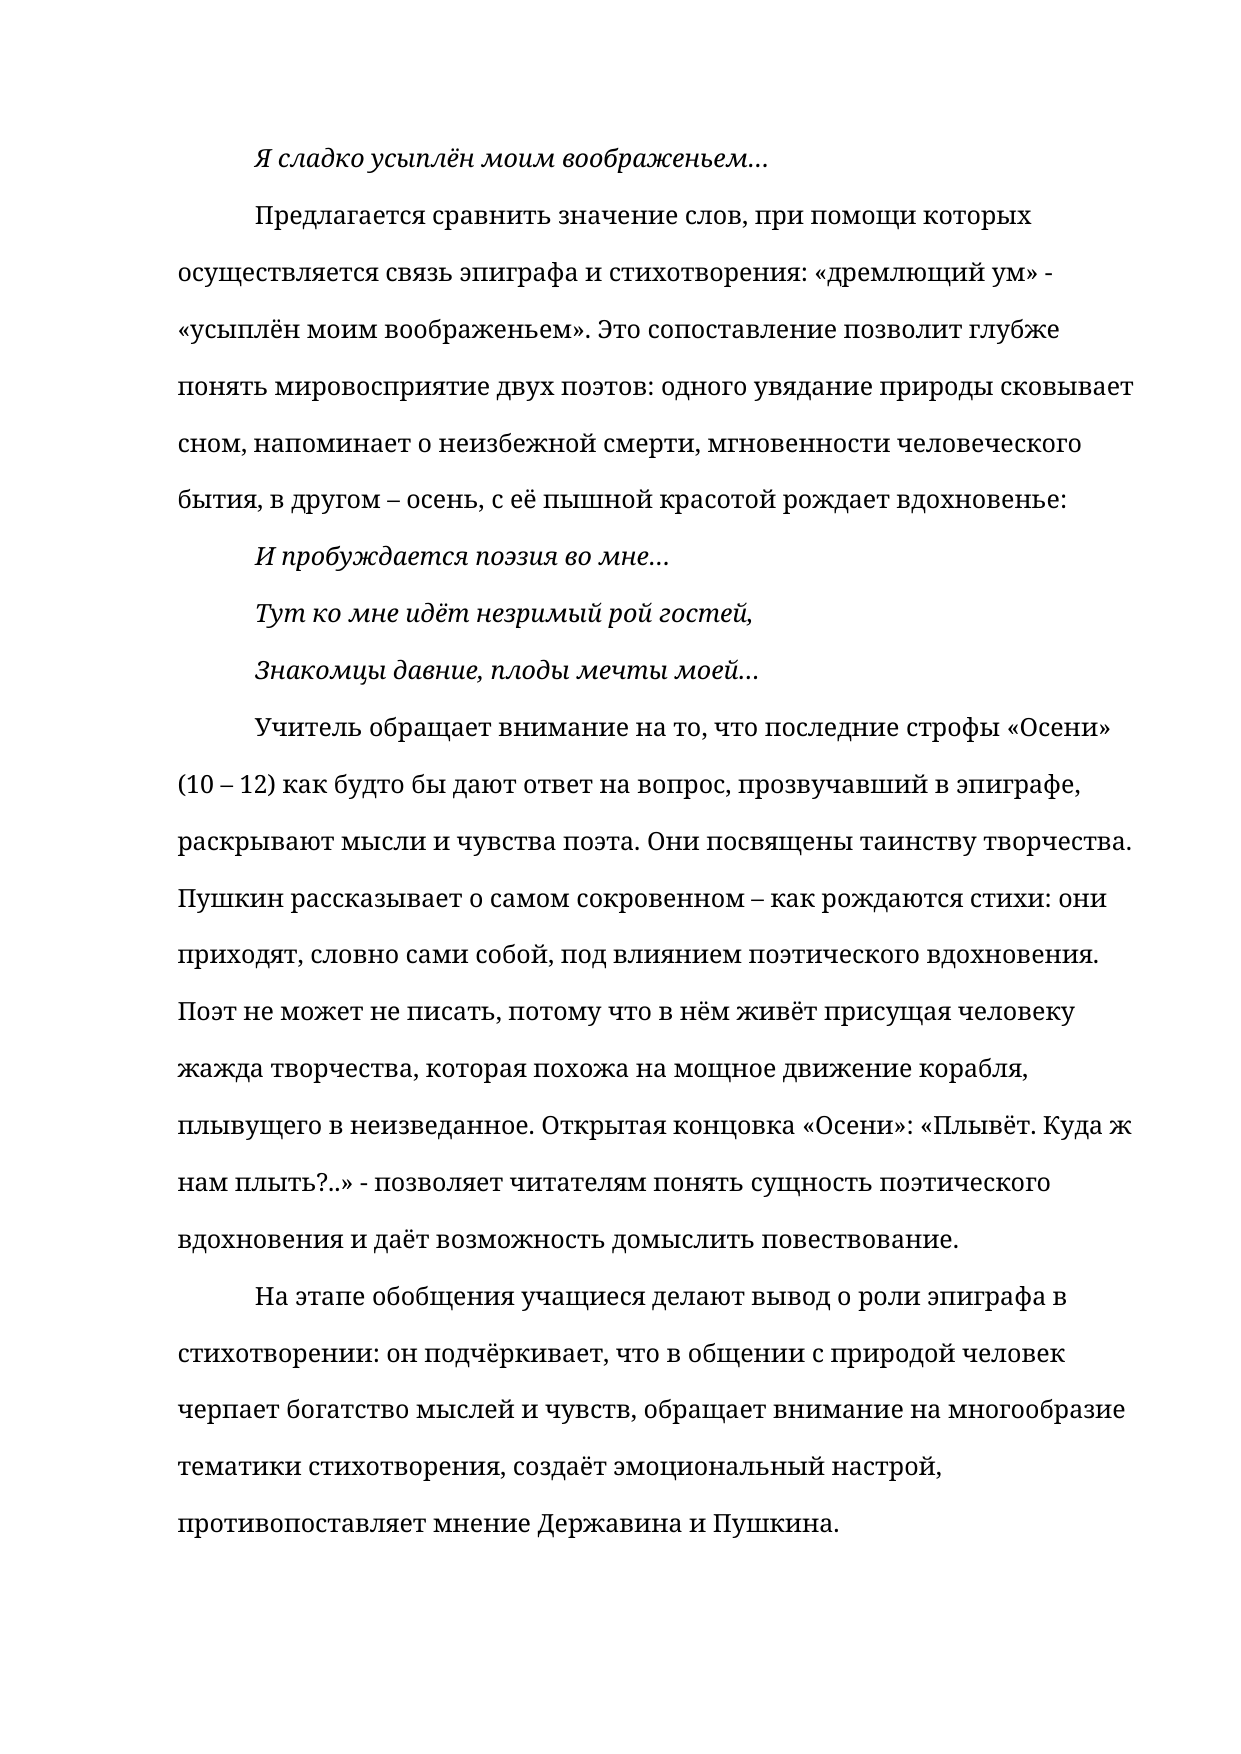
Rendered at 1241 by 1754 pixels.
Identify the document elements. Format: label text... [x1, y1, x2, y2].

text И пробуждается поэзия во мне… [177, 516, 1152, 573]
text Учитель обращает внимание на то, что последние строфы «Осени» (10 – 12) как будто бы дают ответ на вопрос, прозвучавший в эпиграфе, раскрывают мысли и чувства поэта. Они посвящены таинству творчества. Пушкин рассказывает о самом сокровенном – как рождаются стихи: они приходят, словно сами собой, под влиянием поэтического вдохновения. Поэт не может не писать, потому что в нём живёт присущая человеку жажда творчества, которая похожа на мощное движение корабля, плывущего в неизведанное. Открытая концовка «Осени»: «Плывёт. Куда ж нам плыть?..» - позволяет читателям понять сущность поэтического вдохновения и даёт возможность домыслить повествование. [177, 687, 1152, 1256]
text Знакомцы давние, плоды мечты моей… [177, 630, 1152, 687]
text На этапе обобщения учащиеся делают вывод о роли эпиграфа в стихотворении: он подчёркивает, что в общении с природой человек черпает богатство мыслей и чувств, обращает внимание на многообразие тематики стихотворения, создаёт эмоциональный настрой, противопоставляет мнение Державина и Пушкина. [177, 1256, 1152, 1540]
text Я сладко усыплён моим воображеньем… [177, 118, 1152, 175]
text Предлагается сравнить значение слов, при помощи которых осуществляется связь эпиграфа и стихотворения: «дремлющий ум» - «усыплён моим воображеньем». Это сопоставление позволит глубже понять мировосприятие двух поэтов: одного увядание природы сковывает сном, напоминает о неизбежной смерти, мгновенности человеческого бытия, в другом – осень, с её пышной красотой рождает вдохновенье: [177, 175, 1152, 516]
text Тут ко мне идёт незримый рой гостей, [177, 573, 1152, 630]
